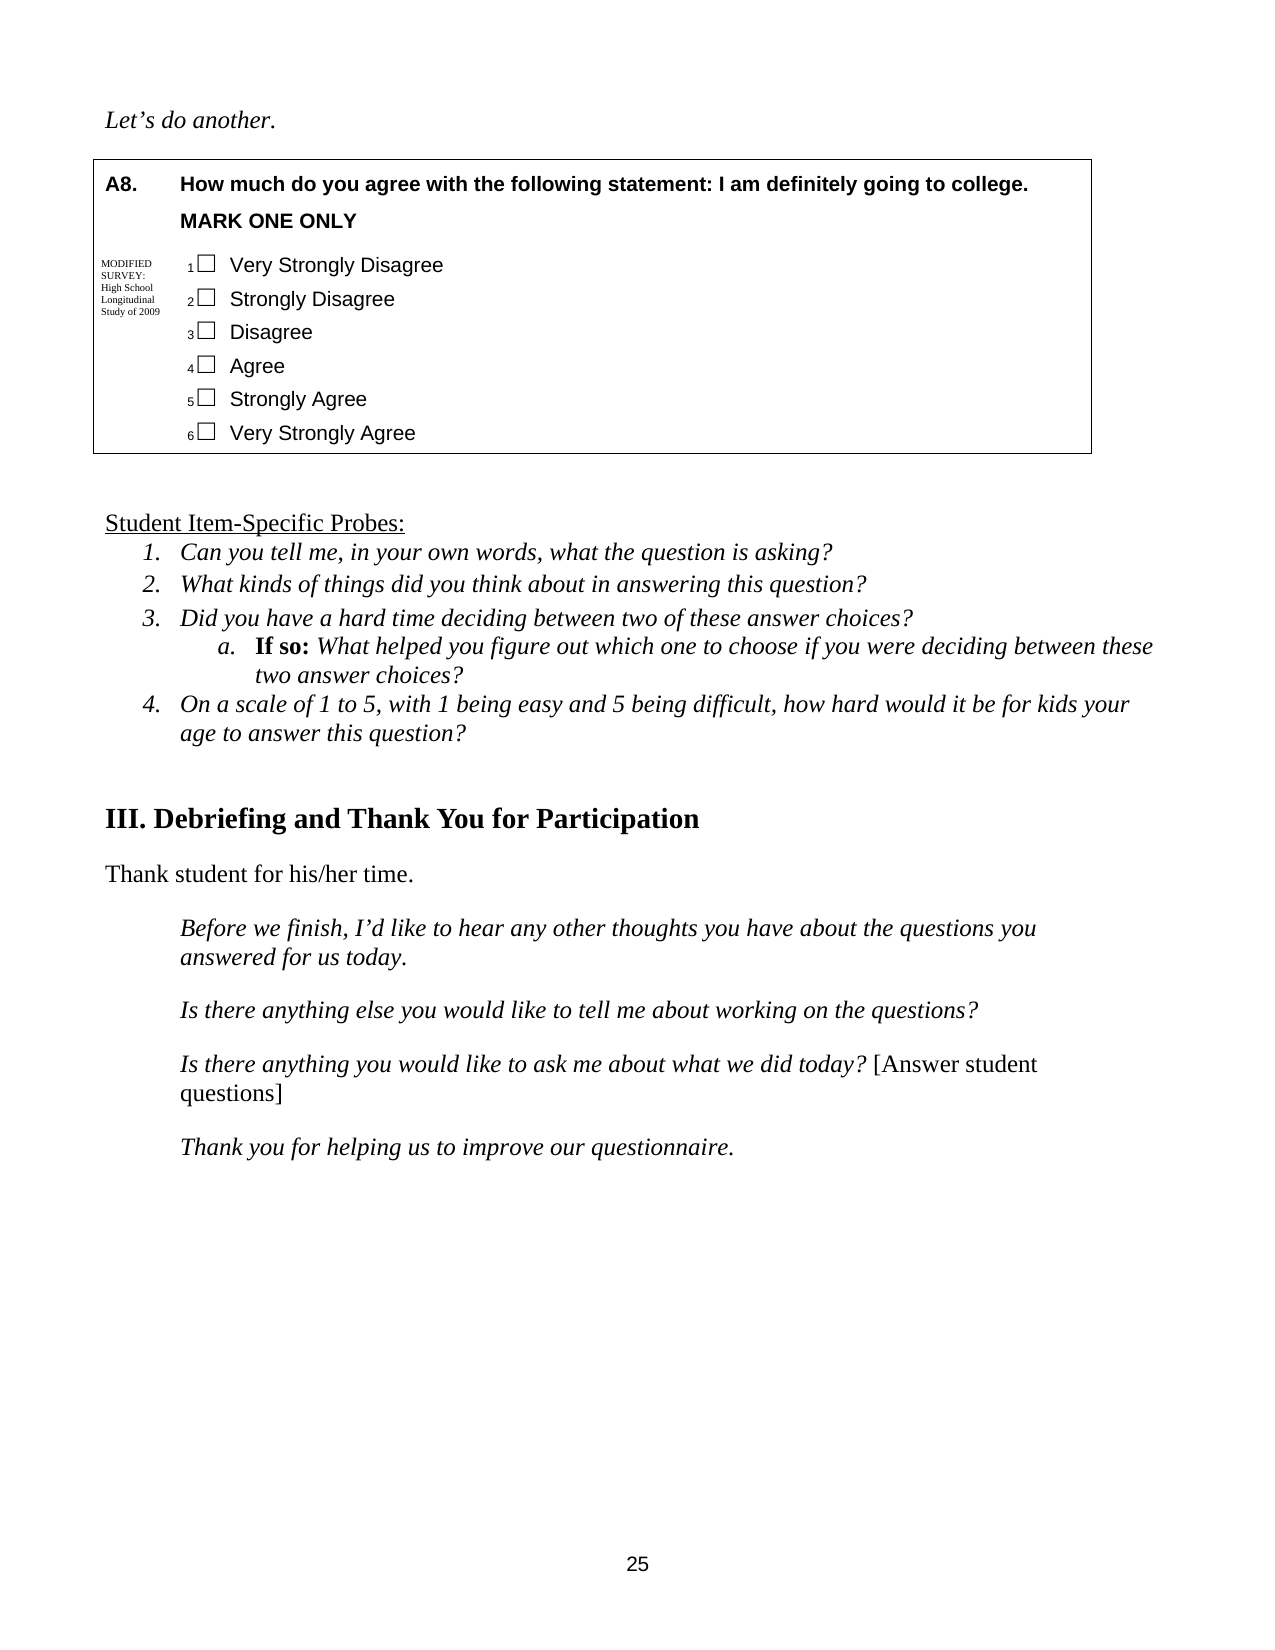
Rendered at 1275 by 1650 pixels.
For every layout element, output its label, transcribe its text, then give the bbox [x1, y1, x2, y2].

text Thank you for helping us to improve our questionnaire. [180, 1132, 1138, 1161]
text Is there anything you would like to ask me about what we did today? [Answer student questions] [180, 1049, 1138, 1107]
text Is there anything else you would like to tell me about working on the questions? [180, 996, 1138, 1024]
table_header A8. How much do you agree with the following statement: I am definitely going to college. MARK ONE ONLY 1 □ Very Strongly Disagree 2 □ Strongly Disagree 3 □ Disagree 4 □ Agree 5 □ Strongly Agree 6 □ Very Strongly Agree [94, 160, 1091, 453]
list If so: What helped you figure out which one to choose if you were deciding between these two answer choices? [217, 631, 1170, 689]
subtitle III. Debriefing and Thank You for Participation [105, 801, 1138, 834]
text Before we finish, I’d like to hear any other thoughts you have about the questions you answered for us today. [180, 913, 1138, 971]
text Thank student for his/her time. [105, 859, 1138, 888]
list What kinds of things did you think about in answering this question? [142, 569, 1170, 598]
list Can you tell me, in your own words, what the question is asking? [142, 537, 1170, 565]
list Did you have a hard time deciding between two of these answer choices? [142, 603, 1170, 631]
list On a scale of 1 to 5, with 1 being easy and 5 being difficult, how hard would it be for kids your age to answer this question? [142, 689, 1170, 746]
text Let’s do another. [105, 105, 1138, 134]
text Student Item-Specific Probes: [105, 508, 1138, 537]
